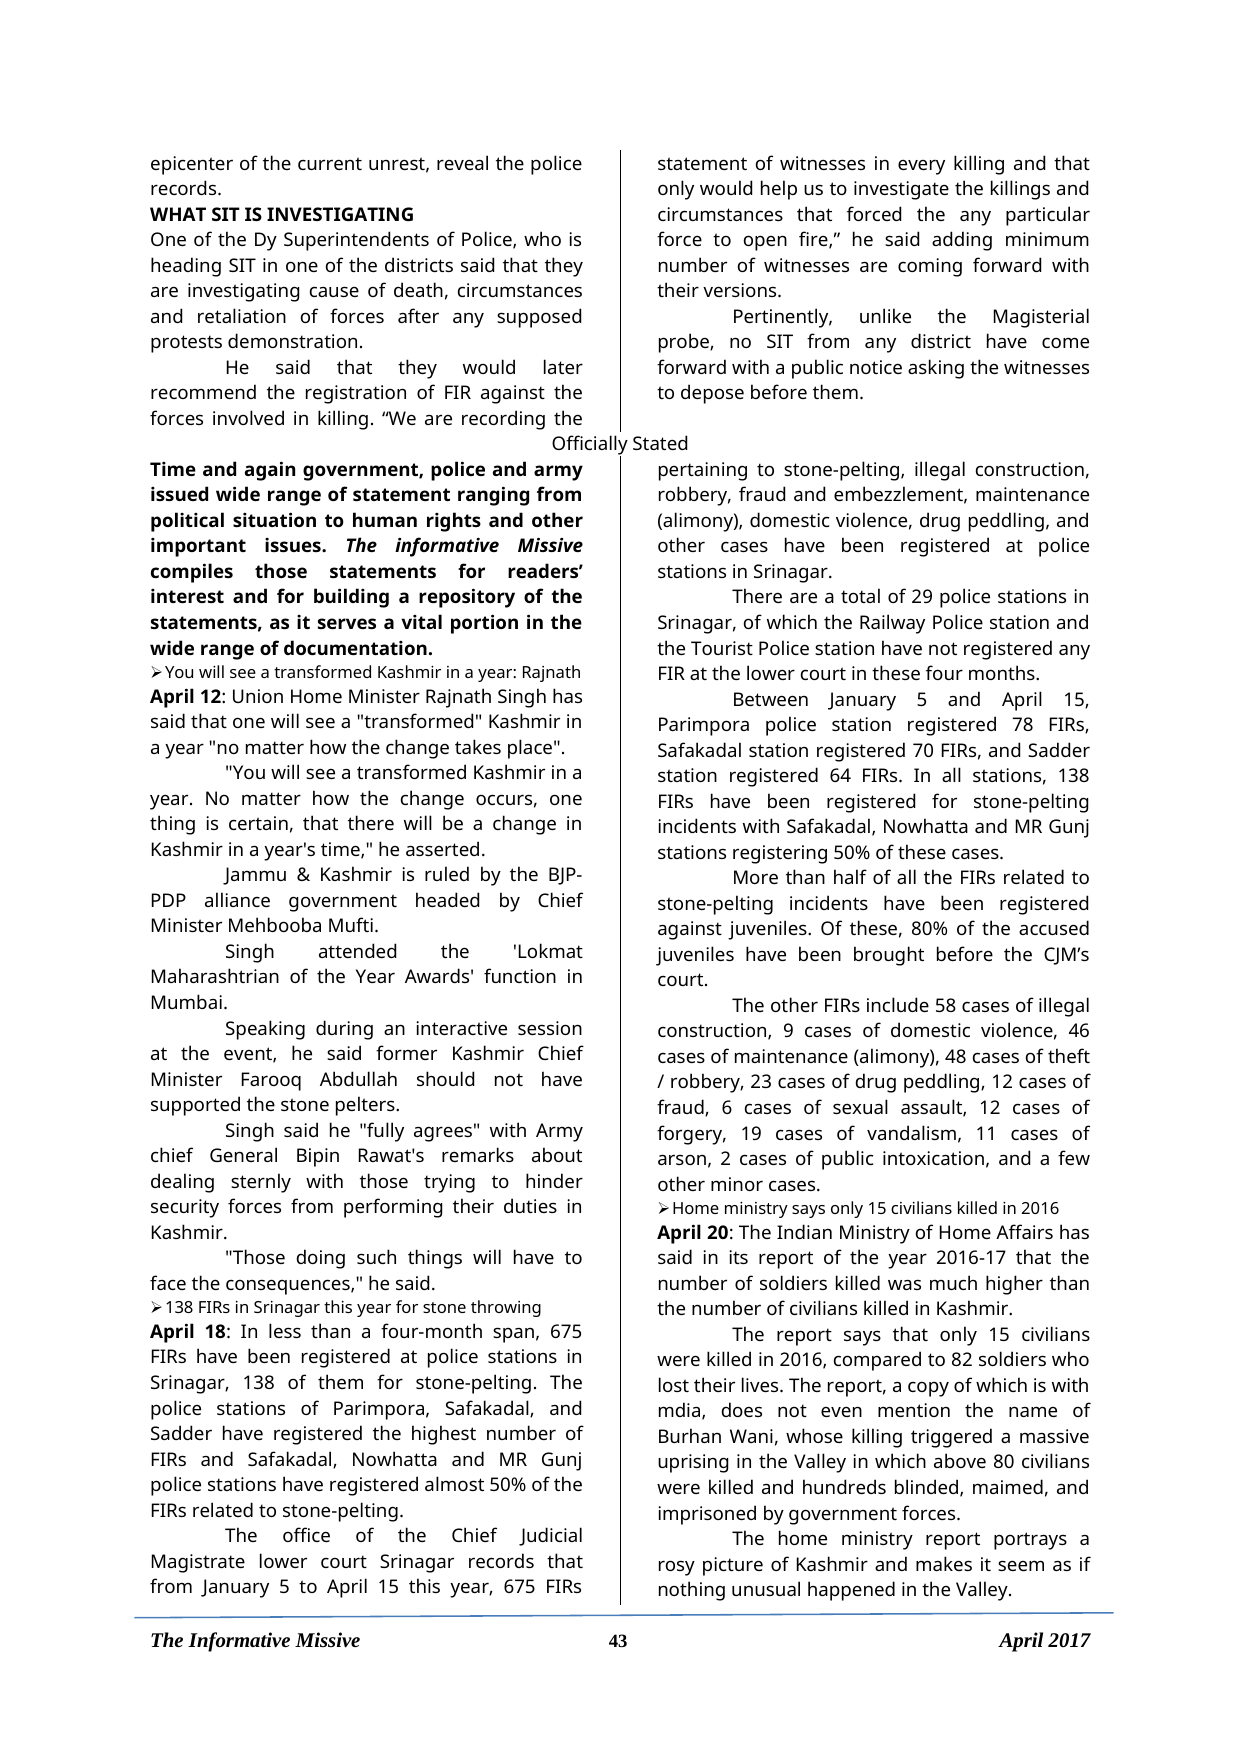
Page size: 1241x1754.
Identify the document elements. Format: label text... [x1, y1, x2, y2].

text Officially Stated [150, 431, 1090, 456]
text The office of the Chief Judicial Magistrate lower court Srinagar records that from January 5 to April 15 this year, 675 FIRs pertaining to stone-pelting, illegal construction, robbery, fraud and embezzlement, maintenance (alimony), domestic violence, drug peddling, and other cases have been registered at police stations in Srinagar. [657, 456, 1090, 584]
text Pertinently, unlike the Magisterial probe, no SIT from any district have come forward with a public notice asking the witnesses to depose before them. [657, 303, 1090, 405]
text He said that they would later recommend the registration of FIR against the forces involved in killing. “We are recording the statement of witnesses in every killing and that only would help us to investigate the killings and circumstances that forced the any particular force to open fire,” he said adding minimum number of witnesses are coming forward with their versions. [657, 150, 1090, 303]
text "You will see a transformed Kashmir in a year. No matter how the change occurs, one thing is certain, that there will be a change in Kashmir in a year's time," he asserted. [150, 760, 583, 862]
text The home ministry report portrays a rosy picture of Kashmir and makes it seem as if nothing unusual happened in the Valley. [657, 1525, 1090, 1602]
text April 12: Union Home Minister Rajnath Singh has said that one will see a "transformed" Kashmir in a year "no matter how the change takes place". [150, 683, 583, 760]
text Singh said he "fully agrees" with Army chief General Bipin Rawat's remarks about dealing sternly with those trying to hinder security forces from performing their duties in Kashmir. [150, 1117, 583, 1244]
text Singh attended the 'Lokmat Maharashtrian of the Year Awards' function in Mumbai. [150, 938, 583, 1015]
text Between January 5 and April 15, Parimpora police station registered 78 FIRs, Safakadal station registered 70 FIRs, and Sadder station registered 64 FIRs. In all stations, 138 FIRs have been registered for stone-pelting incidents with Safakadal, Nowhatta and MR Gunj stations registering 50% of these cases. [657, 686, 1090, 864]
text Jammu & Kashmir is ruled by the BJP-PDP alliance government headed by Chief Minister Mehbooba Mufti. [150, 862, 583, 938]
text The other FIRs include 58 cases of illegal construction, 9 cases of domestic violence, 46 cases of maintenance (alimony), 48 cases of theft / robbery, 23 cases of drug peddling, 12 cases of fraud, 6 cases of sexual assault, 12 cases of forgery, 19 cases of vandalism, 11 cases of arson, 2 cases of public intoxication, and a few other minor cases. [657, 992, 1090, 1196]
text April 18: In less than a four-month span, 675 FIRs have been registered at police stations in Srinagar, 138 of them for stone-pelting. The police stations of Parimpora, Safakadal, and Sadder have registered the highest number of FIRs and Safakadal, Nowhatta and MR Gunj police stations have registered almost 50% of the FIRs related to stone-pelting. [150, 1318, 583, 1522]
text One of the Dy Superintendents of Police, who is heading SIT in one of the districts said that they are investigating cause of death, circumstances and retaliation of forces after any supposed protests demonstration. [150, 227, 583, 354]
text He said that they would later recommend the registration of FIR against the forces involved in killing. “We are recording the statement of witnesses in every killing and that only would help us to investigate the killings and circumstances that forced the any particular force to open fire,” he said adding minimum number of witnesses are coming forward with their versions. [150, 354, 583, 431]
text The office of the Chief Judicial Magistrate lower court Srinagar records that from January 5 to April 15 this year, 675 FIRs pertaining to stone-pelting, illegal construction, robbery, fraud and embezzlement, maintenance (alimony), domestic violence, drug peddling, and other cases have been registered at police stations in Srinagar. [150, 1522, 583, 1599]
text There are a total of 29 police stations in Srinagar, of which the Railway Police station and the Tourist Police station have not registered any FIR at the lower court in these four months. [657, 584, 1090, 686]
text Time and again government, police and army issued wide range of statement ranging from political situation to human rights and other important issues. The informative Missive compiles those statements for readers’ interest and for building a repository of the statements, as it serves a vital portion in the wide range of documentation. [150, 456, 583, 660]
text The report says that only 15 civilians were killed in 2016, compared to 82 soldiers who lost their lives. The report, a copy of which is with mdia, does not even mention the name of Burhan Wani, whose killing triggered a massive uprising in the Valley in which above 80 civilians were killed and hundreds blinded, maimed, and imprisoned by government forces. [657, 1321, 1090, 1525]
list Home ministry says only 15 civilians killed in 2016 [657, 1196, 1090, 1219]
list You will see a transformed Kashmir in a year: Rajnath [150, 660, 583, 683]
text "Those doing such things will have to face the consequences," he said. [150, 1244, 583, 1296]
text At least 52 civilians were killed in the four districts of south Kashmir- that remained epicenter of the current unrest, reveal the police records. [150, 150, 583, 201]
list 138 FIRs in Srinagar this year for stone throwing [150, 1296, 583, 1318]
text More than half of all the FIRs related to stone-pelting incidents have been registered against juveniles. Of these, 80% of the accused juveniles have been brought before the CJM’s court. [657, 864, 1090, 992]
text WHAT SIT IS INVESTIGATING [150, 201, 583, 227]
text Speaking during an interactive session at the event, he said former Kashmir Chief Minister Farooq Abdullah should not have supported the stone pelters. [150, 1015, 583, 1117]
text April 20: The Indian Ministry of Home Affairs has said in its report of the year 2016-17 that the number of soldiers killed was much higher than the number of civilians killed in Kashmir. [657, 1219, 1090, 1321]
